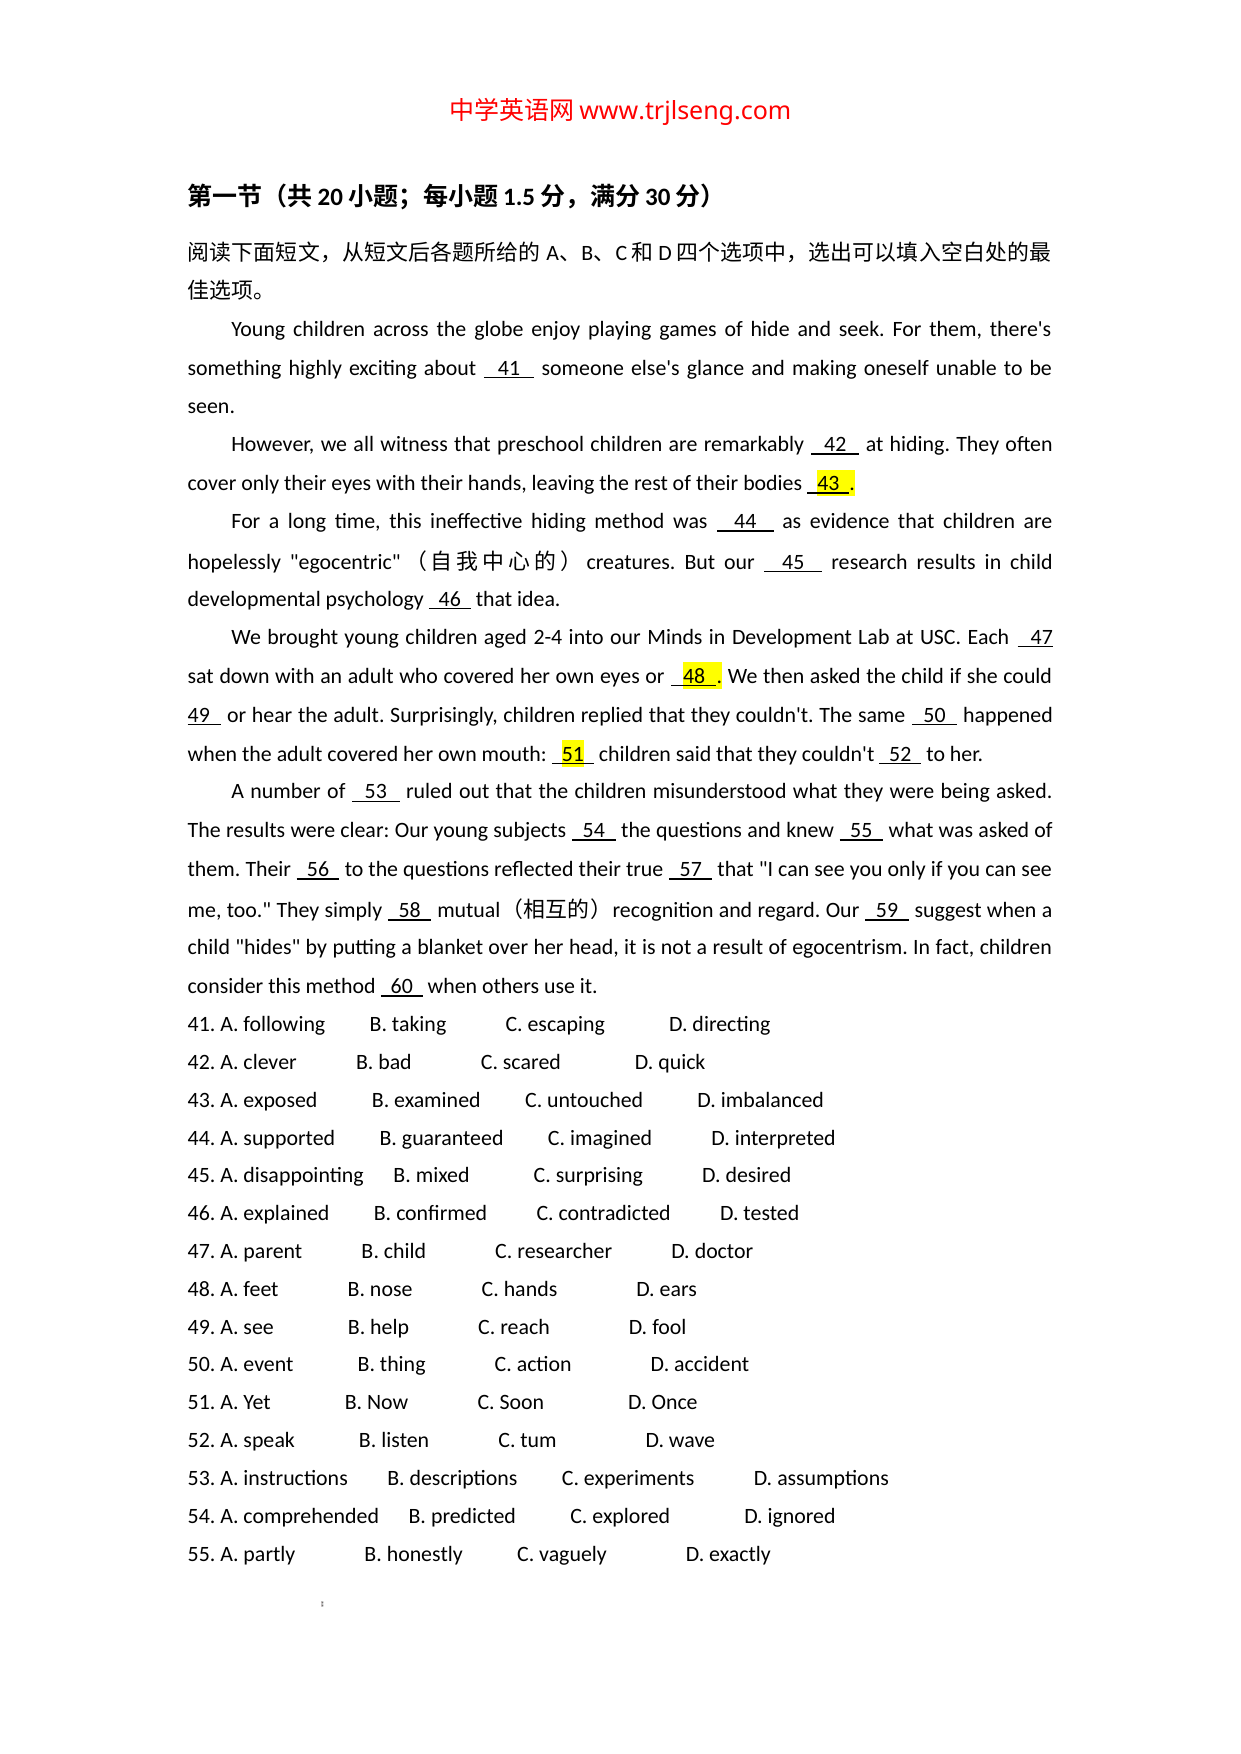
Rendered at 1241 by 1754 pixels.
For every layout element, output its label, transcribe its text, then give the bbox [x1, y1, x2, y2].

text 第一节（共20小题；每小题1.5分，满分30分） [187, 162, 1053, 227]
text 52. A. speak B. listen C. tum D. wave [187, 1423, 1053, 1456]
text For a long time, this ineffective hiding method was 44 as evidence that children are hopelessly "egocentric"（自我中心的）creatures. But our 45 research results in child developmental psychology 46 that idea. [187, 504, 1053, 615]
text 43. A. exposed B. examined C. untouched D. imbalanced [187, 1083, 1053, 1116]
text 55. A. partly B. honestly C. vaguely D. exactly [187, 1537, 1053, 1569]
text 53. A. instructions B. descriptions C. experiments D. assumptions [187, 1461, 1053, 1494]
text 51. A. Yet B. Now C. Soon D. Once [187, 1386, 1053, 1418]
text We brought young children aged 2-4 into our Minds in Development Lab at USC. Each 47 sat down with an adult who covered her own eyes or 48 . We then asked the child if she could 49 or hear the adult. Surprisingly, children replied that they couldn't. The same 50 happened when the adult covered her own mouth: 51 children said that they couldn't 52 to her. [187, 620, 1053, 769]
text 54. A. comprehended B. predicted C. explored D. ignored [187, 1499, 1053, 1531]
text 41. A. following B. taking C. escaping D. directing [187, 1007, 1053, 1040]
text 48. A. feet B. nose C. hands D. ears [187, 1272, 1053, 1304]
text 47. A. parent B. child C. researcher D. doctor [187, 1234, 1053, 1267]
text 49. A. see B. help C. reach D. fool [187, 1310, 1053, 1342]
text 44. A. supported B. guaranteed C. imagined D. interpreted [187, 1121, 1053, 1153]
text 50. A. event B. thing C. action D. accident [187, 1348, 1053, 1380]
text 阅读下面短文，从短文后各题所给的A、B、C和D四个选项中，选出可以填入空白处的最佳选项。 [187, 234, 1053, 306]
text Young children across the globe enjoy playing games of hide and seek. For them, there's something highly exciting about 41 someone else's glance and making oneself unable to be seen. [187, 312, 1053, 422]
text 46. A. explained B. confirmed C. contradicted D. tested [187, 1196, 1053, 1229]
text A number of 53 ruled out that the children misunderstood what they were being asked. The results were clear: Our young subjects 54 the questions and knew 55 what was asked of them. Their 56 to the questions reflected their true 57 that "I can see you only if you can see me, too." They simply 58 mutual（相互的）recognition and regard. Our 59 suggest when a child "hides" by putting a blanket over her head, it is not a result of egocentrism. In fact, children consider this method 60 when others use it. [187, 775, 1053, 1002]
text However, we all witness that preschool children are remarkably 42 at hiding. They often cover only their eyes with their hands, leaving the rest of their bodies 43 . [187, 428, 1053, 499]
text 45. A. disappointing B. mixed C. surprising D. desired [187, 1159, 1053, 1191]
text 42. A. clever B. bad C. scared D. quick [187, 1045, 1053, 1078]
